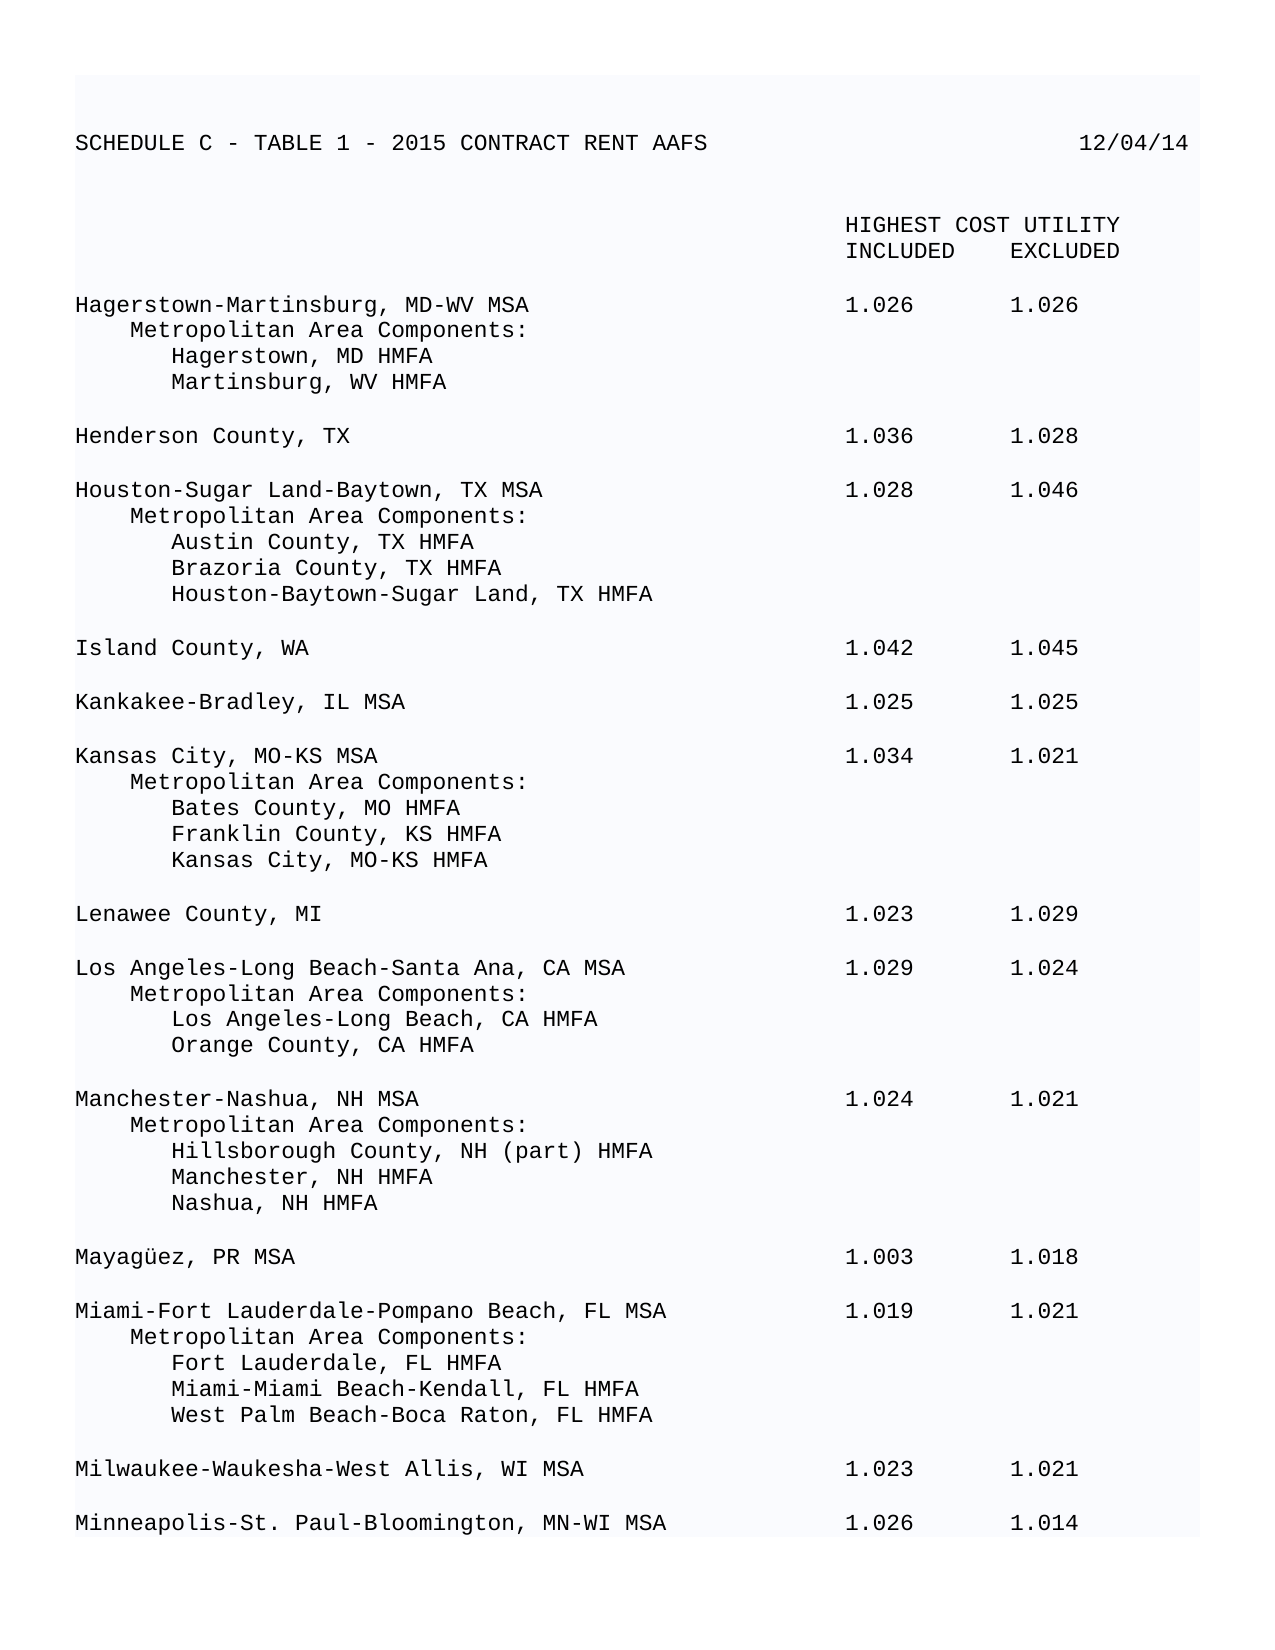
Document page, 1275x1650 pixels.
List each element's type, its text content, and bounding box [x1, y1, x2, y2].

text Lenawee County, MI 1.023 1.029 [75, 902, 1200, 928]
text Bates County, MO HMFA [75, 796, 1200, 822]
text Nashua, NH HMFA [75, 1191, 1200, 1217]
text HIGHEST COST UTILITY [75, 213, 1200, 239]
text Kansas City, MO-KS HMFA [75, 848, 1200, 874]
text Metropolitan Area Components: [75, 1325, 1200, 1351]
text Martinsburg, WV HMFA [75, 371, 1200, 397]
text Milwaukee-Waukesha-West Allis, WI MSA 1.023 1.021 [75, 1457, 1200, 1483]
text Brazoria County, TX HMFA [75, 556, 1200, 582]
text Metropolitan Area Components: [75, 504, 1200, 531]
text Kansas City, MO-KS MSA 1.034 1.021 [75, 744, 1200, 770]
text Miami-Fort Lauderdale-Pompano Beach, FL MSA 1.019 1.021 [75, 1299, 1200, 1325]
text Austin County, TX HMFA [75, 531, 1200, 556]
text SCHEDULE C - TABLE 1 - 2015 CONTRACT RENT AAFS 12/04/14 [75, 131, 1200, 157]
text Hillsborough County, NH (part) HMFA [75, 1139, 1200, 1166]
text Franklin County, KS HMFA [75, 822, 1200, 848]
text Henderson County, TX 1.036 1.028 [75, 425, 1200, 451]
text Manchester, NH HMFA [75, 1166, 1200, 1191]
text Island County, WA 1.042 1.045 [75, 636, 1200, 662]
text Metropolitan Area Components: [75, 319, 1200, 345]
text Houston-Sugar Land-Baytown, TX MSA 1.028 1.046 [75, 479, 1200, 504]
text Metropolitan Area Components: [75, 982, 1200, 1008]
text Mayagüez, PR MSA 1.003 1.018 [75, 1245, 1200, 1271]
text Los Angeles-Long Beach-Santa Ana, CA MSA 1.029 1.024 [75, 956, 1200, 982]
text Houston-Baytown-Sugar Land, TX HMFA [75, 582, 1200, 608]
text Minneapolis-St. Paul-Bloomington, MN-WI MSA 1.026 1.014 [75, 1511, 1200, 1537]
text Metropolitan Area Components: [75, 1114, 1200, 1139]
text Los Angeles-Long Beach, CA HMFA [75, 1008, 1200, 1034]
text Kankakee-Bradley, IL MSA 1.025 1.025 [75, 690, 1200, 716]
text Fort Lauderdale, FL HMFA [75, 1351, 1200, 1377]
text Hagerstown-Martinsburg, MD-WV MSA 1.026 1.026 [75, 293, 1200, 319]
text Miami-Miami Beach-Kendall, FL HMFA [75, 1377, 1200, 1403]
text West Palm Beach-Boca Raton, FL HMFA [75, 1403, 1200, 1429]
text Manchester-Nashua, NH MSA 1.024 1.021 [75, 1088, 1200, 1114]
text Hagerstown, MD HMFA [75, 345, 1200, 371]
text Metropolitan Area Components: [75, 770, 1200, 796]
text Orange County, CA HMFA [75, 1034, 1200, 1060]
text INCLUDED EXCLUDED [75, 239, 1200, 265]
